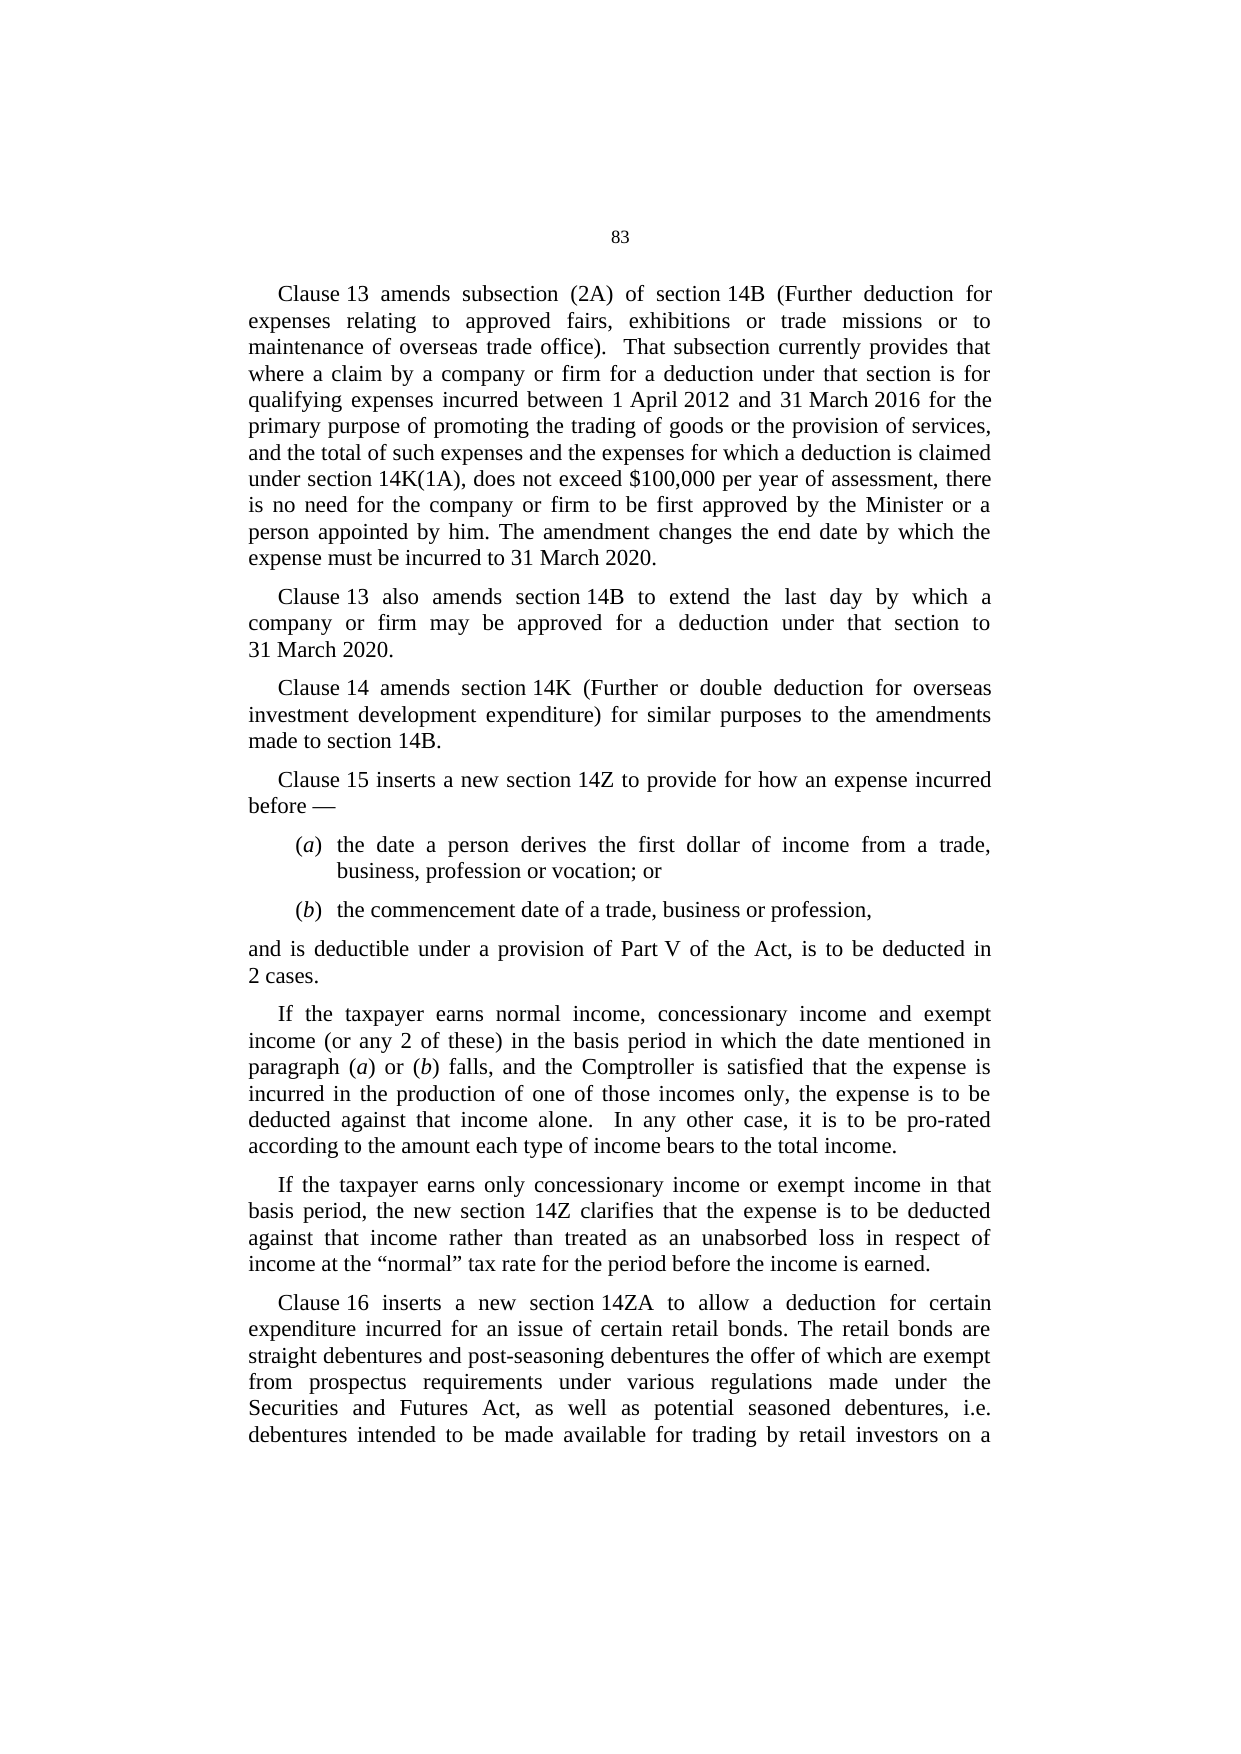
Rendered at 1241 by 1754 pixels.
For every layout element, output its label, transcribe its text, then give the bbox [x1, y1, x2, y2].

text Clause 13 amends subsection (2A) of section 14B (Further deduction for expenses relating to approved fairs, exhibitions or trade missions or to maintenance of overseas trade office). That subsection currently provides that where a claim by a company or firm for a deduction under that section is for qualifying expenses incurred between 1 April 2012 and 31 March 2016 for the primary purpose of promoting the trading of goods or the provision of services, and the total of such expenses and the expenses for which a deduction is claimed under section 14K(1A), does not exceed $100,000 per year of assessment, there is no need for the company or firm to be first approved by the Minister or a person appointed by him. The amendment changes the end date by which the expense must be incurred to 31 March 2020. [248, 281, 992, 570]
text Clause 14 amends section 14K (Further or double deduction for overseas investment development expenditure) for similar purposes to the amendments made to section 14B. [248, 674, 992, 753]
text (a) the date a person derives the first dollar of income from a trade, business, profession or vocation; or [248, 831, 992, 884]
text Clause 13 also amends section 14B to extend the last day by which a company or firm may be approved for a deduction under that section to 31 March 2020. [248, 583, 992, 662]
text Clause 15 inserts a new section 14Z to provide for how an expense incurred before — [248, 766, 992, 819]
text (b) the commencement date of a trade, business or profession, [248, 896, 992, 923]
text If the taxpayer earns normal income, concessionary income and exempt income (or any 2 of these) in the basis period in which the date mentioned in paragraph (a) or (b) falls, and the Comptroller is satisfied that the expense is incurred in the production of one of those incomes only, the expense is to be deducted against that income alone. In any other case, it is to be pro-rated according to the amount each type of income bears to the total income. [248, 1001, 992, 1159]
text and is deductible under a provision of Part V of the Act, is to be deducted in 2 cases. [248, 935, 992, 988]
text If the taxpayer earns only concessionary income or exempt income in that basis period, the new section 14Z clarifies that the expense is to be deducted against that income rather than treated as an unabsorbed loss in respect of income at the “normal” tax rate for the period before the income is earned. [248, 1171, 992, 1277]
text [248, 1289, 992, 1447]
